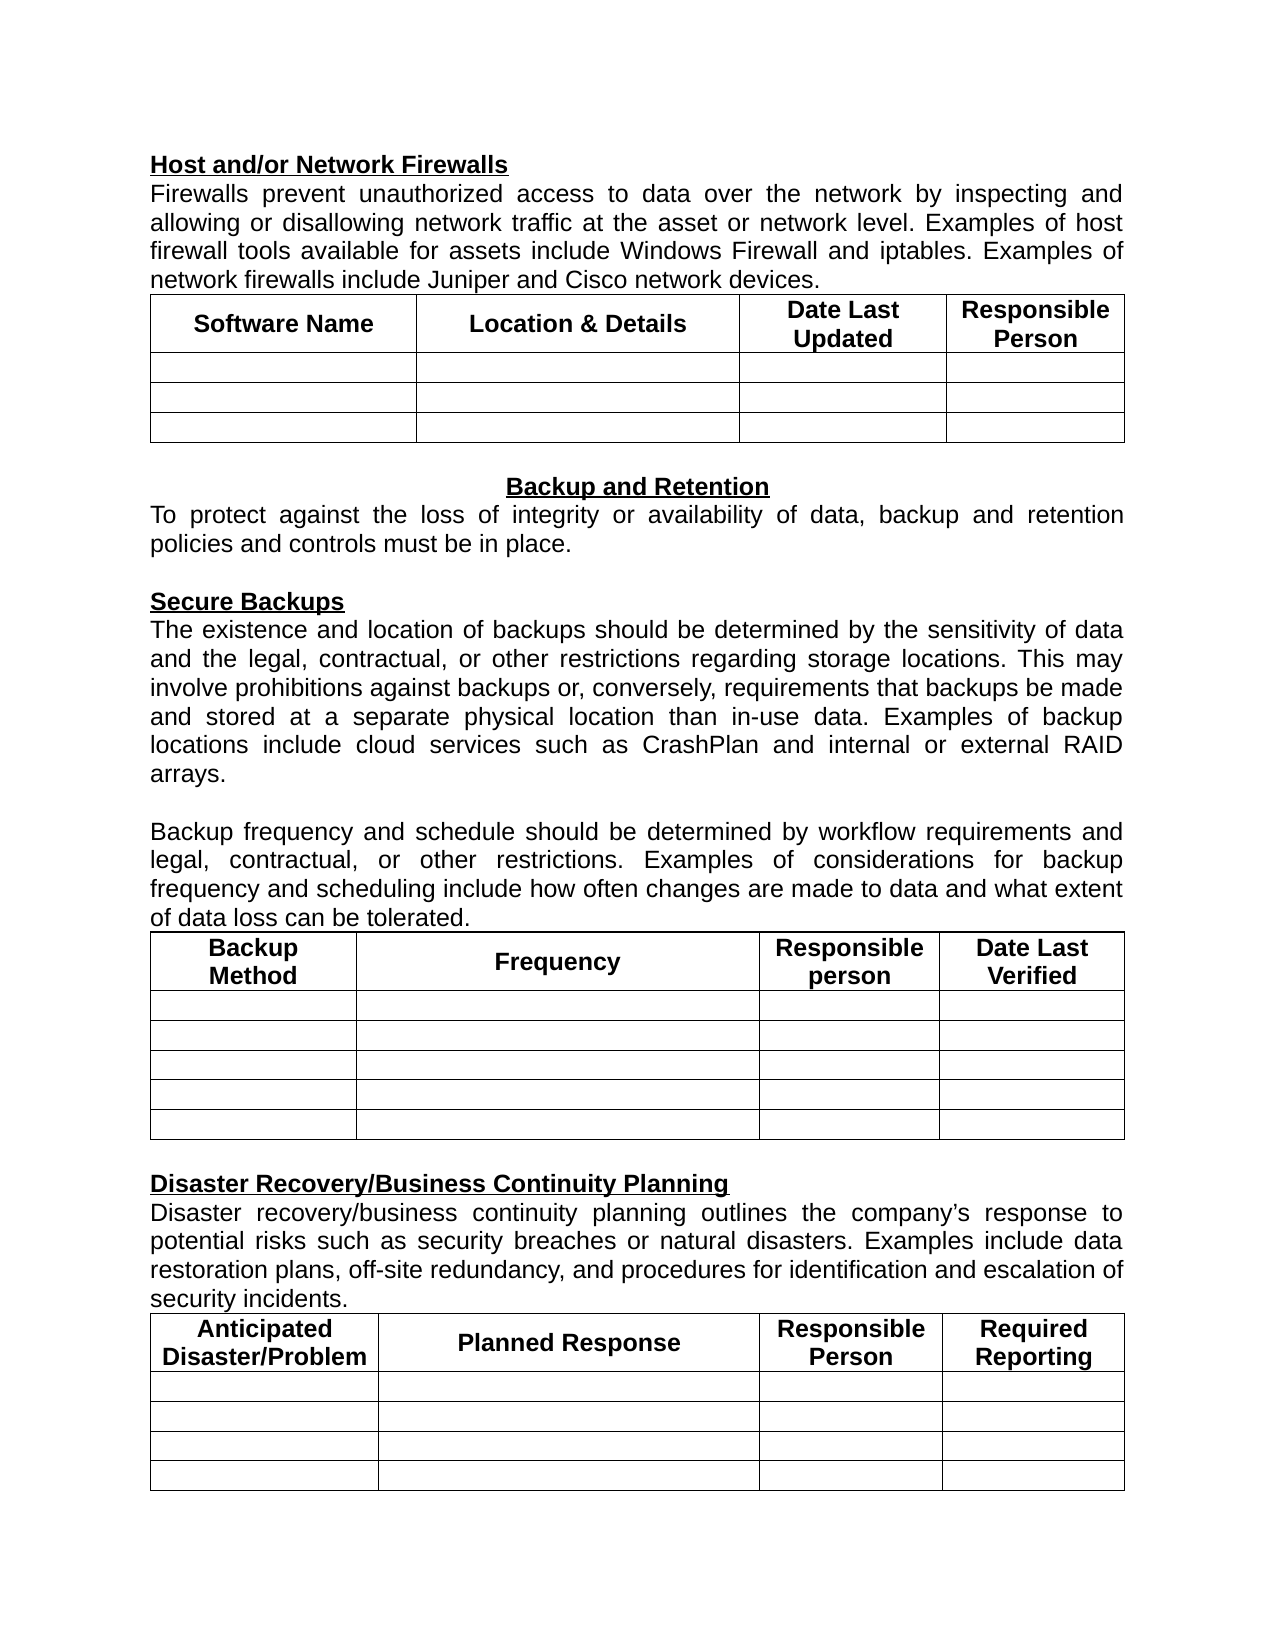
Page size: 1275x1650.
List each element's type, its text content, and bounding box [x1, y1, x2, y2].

table_cell [379, 1402, 759, 1431]
table_cell [947, 353, 1124, 382]
table_cell [940, 991, 1124, 1020]
table_cell [740, 413, 946, 442]
table_cell [151, 1432, 378, 1460]
table_header Date Last Verified [940, 933, 1124, 990]
table_header Date Last Updated [740, 295, 946, 352]
table_header Software Name [151, 295, 416, 352]
table_cell [760, 1432, 942, 1460]
table_cell [357, 991, 759, 1020]
table_cell [151, 991, 356, 1020]
table_cell [740, 353, 946, 382]
table_cell [357, 1110, 759, 1139]
table_cell [940, 1110, 1124, 1139]
table_cell [940, 1051, 1124, 1079]
table_cell [357, 1051, 759, 1079]
table_header Responsible Person [760, 1314, 942, 1371]
text Backup and Retention [150, 471, 1125, 500]
table_cell [943, 1372, 1124, 1401]
table_header Required Reporting [943, 1314, 1124, 1371]
table_header Frequency [357, 933, 759, 990]
table_cell [940, 1080, 1124, 1109]
table_header Backup Method [151, 933, 356, 990]
table_cell [151, 383, 416, 412]
table_cell [417, 413, 739, 442]
table_cell [760, 991, 939, 1020]
table_cell [943, 1461, 1124, 1490]
text Disaster Recovery/Business Continuity Planning [150, 1169, 1125, 1197]
table_cell [760, 1110, 939, 1139]
table_cell [760, 1402, 942, 1431]
table_cell [760, 1461, 942, 1490]
table_cell [417, 353, 739, 382]
table_cell [947, 413, 1124, 442]
text Secure Backups [150, 586, 1125, 615]
table_cell [151, 1372, 378, 1401]
text Backup frequency and schedule should be determined by workflow requirements and legal, contractual, or other restrictions. Examples of considerations for backup frequency and scheduling include how often changes are made to data and what extent of data loss can be tolerated. [150, 816, 1125, 931]
table_cell [947, 383, 1124, 412]
table_cell [357, 1021, 759, 1049]
table_header Anticipated Disaster/Problem [151, 1314, 378, 1371]
table_cell [151, 1080, 356, 1109]
table_cell [151, 1021, 356, 1049]
table_cell [379, 1372, 759, 1401]
text Host and/or Network Firewalls [150, 150, 1125, 179]
table_header Planned Response [379, 1314, 759, 1371]
table_cell [943, 1402, 1124, 1431]
table_cell [151, 1402, 378, 1431]
text To protect against the loss of integrity or availability of data, backup and retention policies and controls must be in place. [150, 500, 1125, 558]
table_cell [760, 1051, 939, 1079]
table_cell [740, 383, 946, 412]
table_cell [151, 413, 416, 442]
table_header Location & Details [417, 295, 739, 352]
table_cell [151, 1461, 378, 1490]
table_cell [760, 1372, 942, 1401]
table_cell [943, 1432, 1124, 1460]
table_cell [357, 1080, 759, 1109]
table_header Responsible Person [947, 295, 1124, 352]
table_cell [760, 1080, 939, 1109]
table_cell [379, 1461, 759, 1490]
table_cell [151, 353, 416, 382]
text The existence and location of backups should be determined by the sensitivity of data and the legal, contractual, or other restrictions regarding storage locations. This may involve prohibitions against backups or, conversely, requirements that backups be made and stored at a separate physical location than in-use data. Examples of backup locations include cloud services such as CrashPlan and internal or external RAID arrays. [150, 615, 1125, 788]
table_cell [940, 1021, 1124, 1049]
table_cell [379, 1432, 759, 1460]
text Firewalls prevent unauthorized access to data over the network by inspecting and allowing or disallowing network traffic at the asset or network level. Examples of host firewall tools available for assets include Windows Firewall and iptables. Examples of network firewalls include Juniper and Cisco network devices. [150, 179, 1125, 294]
table_cell [417, 383, 739, 412]
text Disaster recovery/business continuity planning outlines the company’s response to potential risks such as security breaches or natural disasters. Examples include data restoration plans, off-site redundancy, and procedures for identification and escalation of security incidents. [150, 1197, 1125, 1312]
table_cell [151, 1110, 356, 1139]
table_cell [760, 1021, 939, 1049]
table_header Responsible person [760, 933, 939, 990]
table_cell [151, 1051, 356, 1079]
